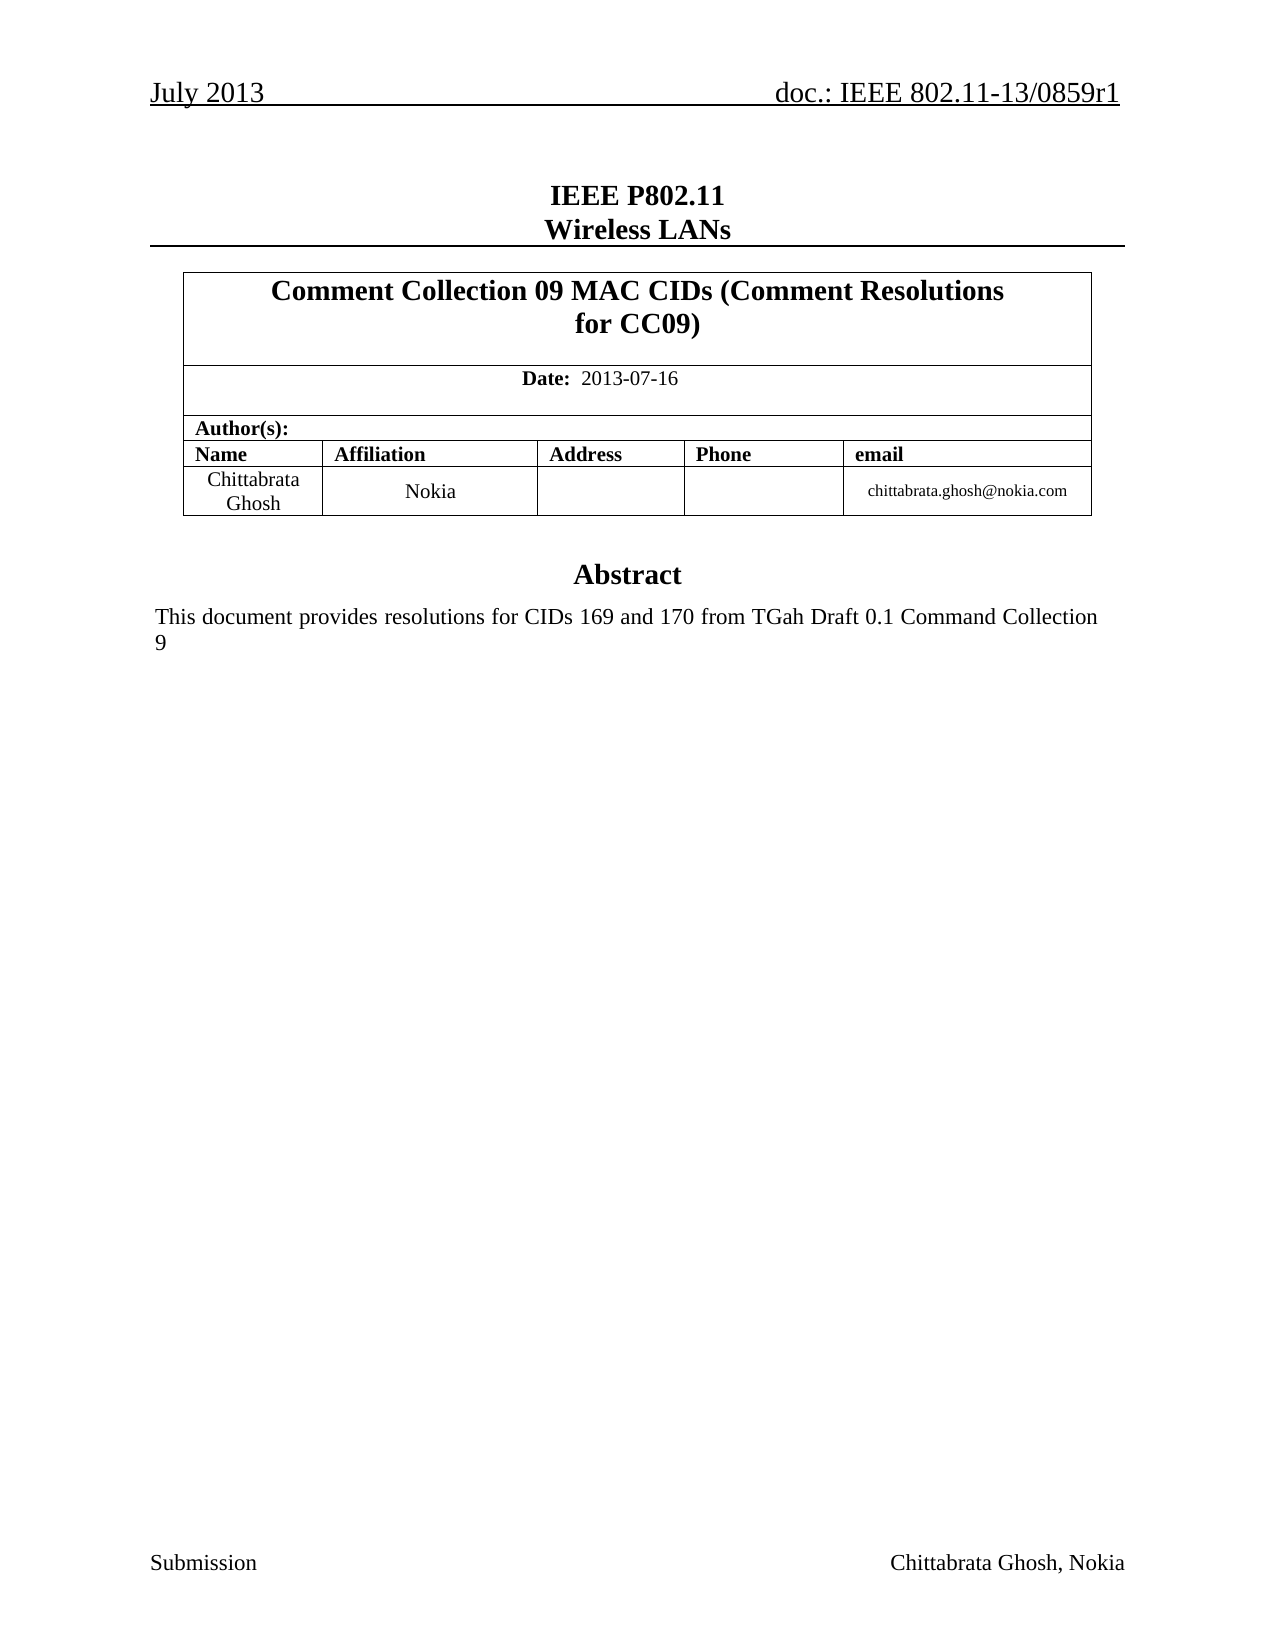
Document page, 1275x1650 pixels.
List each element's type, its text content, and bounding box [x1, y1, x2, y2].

table_cell chittabrata.ghosh@nokia.com [844, 467, 1091, 515]
table_cell Author(s): [184, 416, 1091, 440]
table_cell Address [538, 441, 684, 466]
table_cell Affiliation [323, 441, 537, 466]
table_header Comment Collection 09 MAC CIDs (Comment Resolutions for CC09) [184, 273, 1091, 365]
table_cell Name [184, 441, 322, 466]
table_cell Nokia [323, 467, 537, 515]
table_cell Phone [685, 441, 843, 466]
table_cell Date: 2013-07-16 [184, 366, 1091, 415]
table_cell Chittabrata Ghosh [184, 467, 322, 515]
table_cell email [844, 441, 1091, 466]
text IEEE P802.11 Wireless LANs [150, 178, 1125, 245]
table_cell [685, 467, 843, 515]
table_cell [538, 467, 684, 515]
